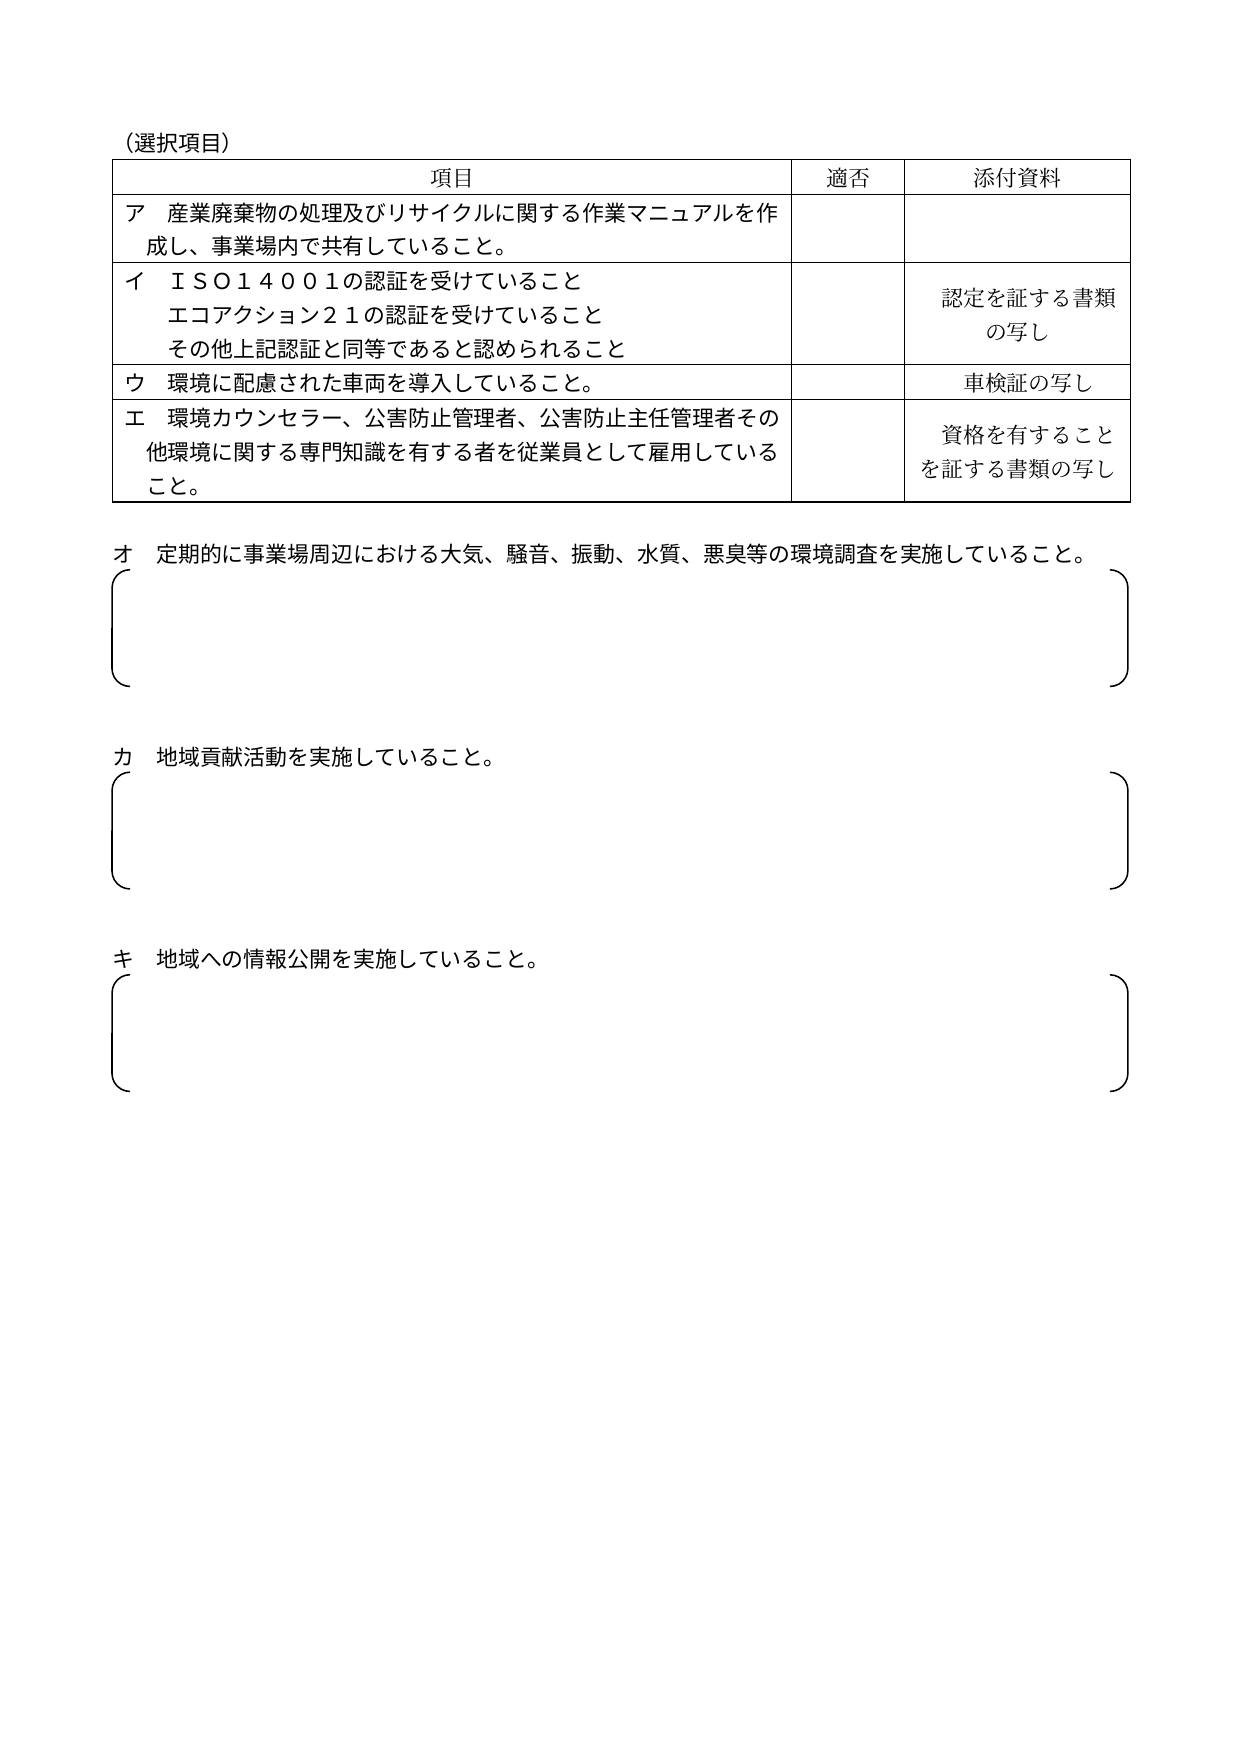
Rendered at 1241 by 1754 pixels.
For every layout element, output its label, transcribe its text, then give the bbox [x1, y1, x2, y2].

table_cell イ ＩＳＯ１４００１の認証を受けていること エコアクション２１の認証を受けていること その他上記認証と同等であると認められること [113, 263, 791, 364]
text キ 地域への情報公開を実施していること。 [112, 941, 1128, 975]
table_cell エ 環境カウンセラー、公害防止管理者、公害防止主任管理者その他環境に関する専門知識を有する者を従業員として雇用していること。 [113, 400, 791, 501]
table_cell [905, 195, 1130, 262]
table_header 項目 [113, 160, 791, 193]
table_header 添付資料 [905, 160, 1130, 193]
table_cell ウ 環境に配慮された車両を導入していること。 [113, 365, 791, 399]
table_cell ア 産業廃棄物の処理及びリサイクルに関する作業マニュアルを作成し、事業場内で共有していること。 [113, 195, 791, 262]
text カ 地域貢献活動を実施していること。 [112, 739, 1128, 772]
table_cell 認定を証する書類の写し [905, 263, 1130, 364]
text （選択項目） [112, 125, 1128, 159]
table_header 適否 [792, 160, 904, 193]
table_cell 資格を有することを証する書類の写し [905, 400, 1130, 501]
text オ 定期的に事業場周辺における大気、騒音、振動、水質、悪臭等の環境調査を実施していること。 [112, 536, 1128, 570]
table_cell 車検証の写し [905, 365, 1130, 399]
